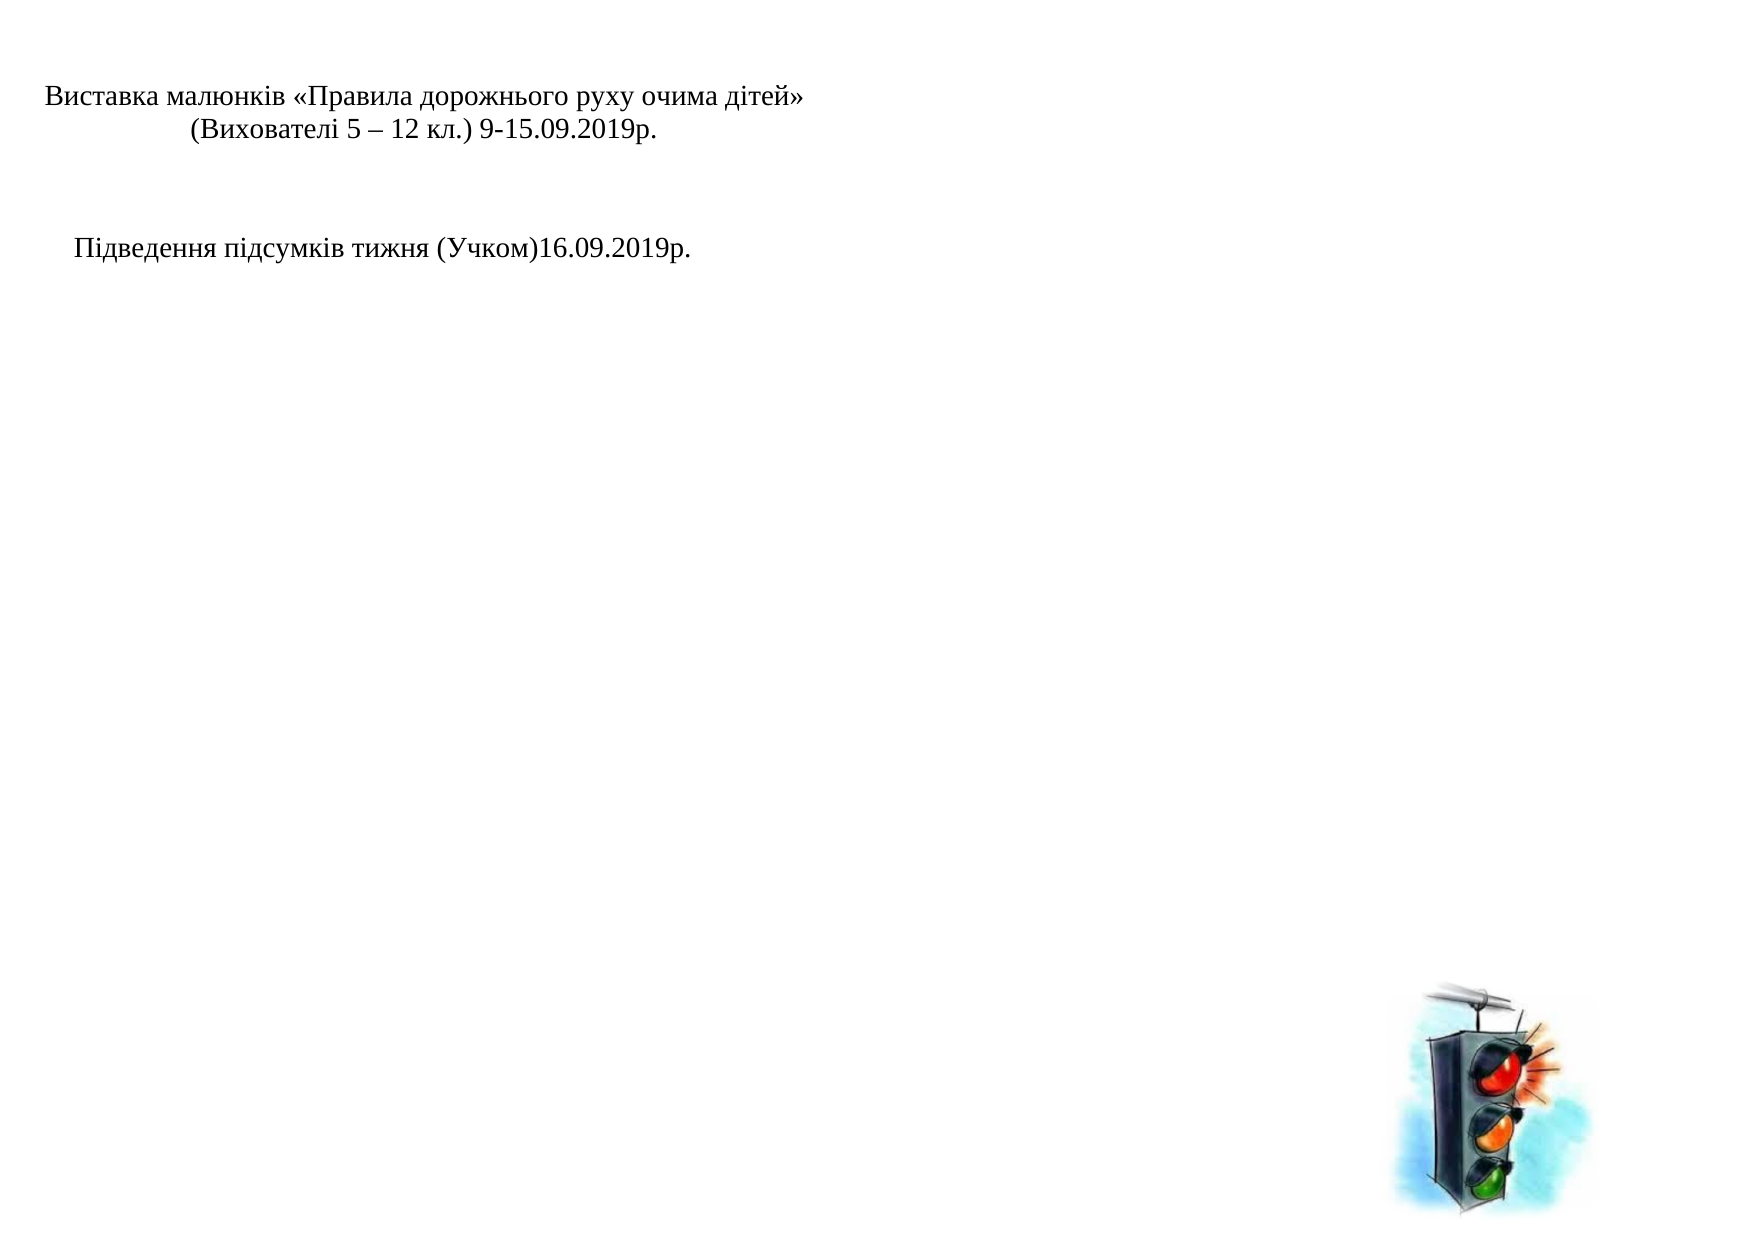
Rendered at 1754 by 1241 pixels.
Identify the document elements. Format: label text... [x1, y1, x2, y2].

text Підведення підсумків тижня (Учком)16.09.2019р. [44, 230, 1636, 264]
picture [1398, 1006, 1588, 1196]
text (Вихователі 5 – 12 кл.) 9-15.09.2019р. [44, 111, 1636, 145]
text Виставка малюнків «Правила дорожнього руху очима дітей» [44, 78, 1636, 111]
